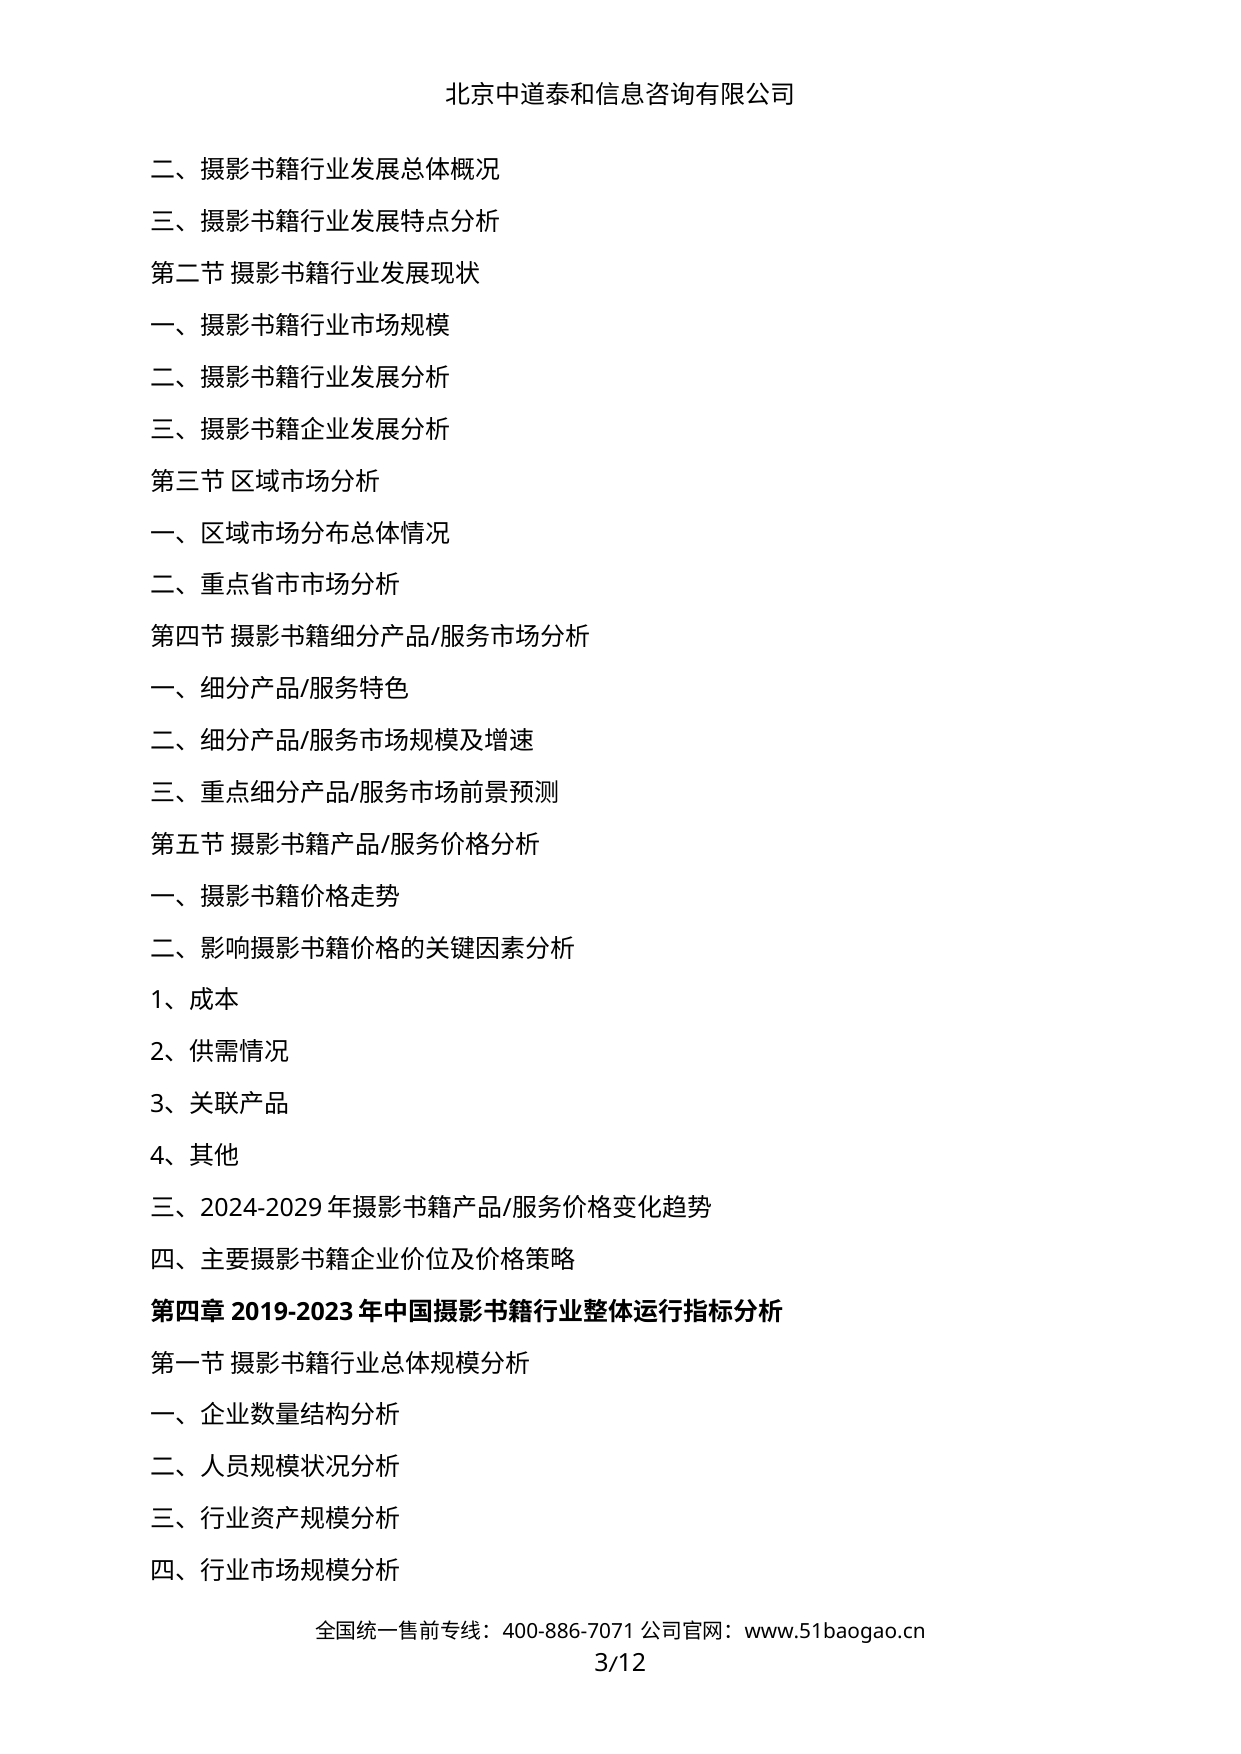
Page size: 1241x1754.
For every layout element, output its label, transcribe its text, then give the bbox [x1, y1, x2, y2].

text 三、重点细分产品/服务市场前景预测 [150, 772, 1090, 809]
text 一、摄影书籍价格走势 [150, 876, 1090, 912]
text 3、关联产品 [150, 1084, 1090, 1120]
text 2、供需情况 [150, 1032, 1090, 1068]
text 三、2024-2029年摄影书籍产品/服务价格变化趋势 [150, 1187, 1090, 1224]
text 第五节 摄影书籍产品/服务价格分析 [150, 824, 1090, 861]
text 一、企业数量结构分析 [150, 1395, 1090, 1431]
text 第三节 区域市场分析 [150, 461, 1090, 497]
text 二、人员规模状况分析 [150, 1447, 1090, 1483]
text 四、主要摄影书籍企业价位及价格策略 [150, 1239, 1090, 1276]
text 四、行业市场规模分析 [150, 1551, 1090, 1587]
text 二、影响摄影书籍价格的关键因素分析 [150, 928, 1090, 964]
text 一、细分产品/服务特色 [150, 669, 1090, 705]
text 一、区域市场分布总体情况 [150, 513, 1090, 549]
text 三、摄影书籍企业发展分析 [150, 409, 1090, 446]
text 二、摄影书籍行业发展分析 [150, 357, 1090, 394]
text 一、摄影书籍行业市场规模 [150, 306, 1090, 342]
text 1、成本 [150, 980, 1090, 1016]
text 二、重点省市市场分析 [150, 565, 1090, 601]
text 三、行业资产规模分析 [150, 1499, 1090, 1535]
text 第一节 摄影书籍行业总体规模分析 [150, 1343, 1090, 1379]
text 第四章 2019-2023年中国摄影书籍行业整体运行指标分析 [150, 1291, 1090, 1327]
text 二、细分产品/服务市场规模及增速 [150, 721, 1090, 757]
text 4、其他 [150, 1136, 1090, 1172]
text 二、摄影书籍行业发展总体概况 [150, 150, 1090, 186]
text 第四节 摄影书籍细分产品/服务市场分析 [150, 617, 1090, 653]
text 三、摄影书籍行业发展特点分析 [150, 202, 1090, 238]
text 第二节 摄影书籍行业发展现状 [150, 254, 1090, 290]
